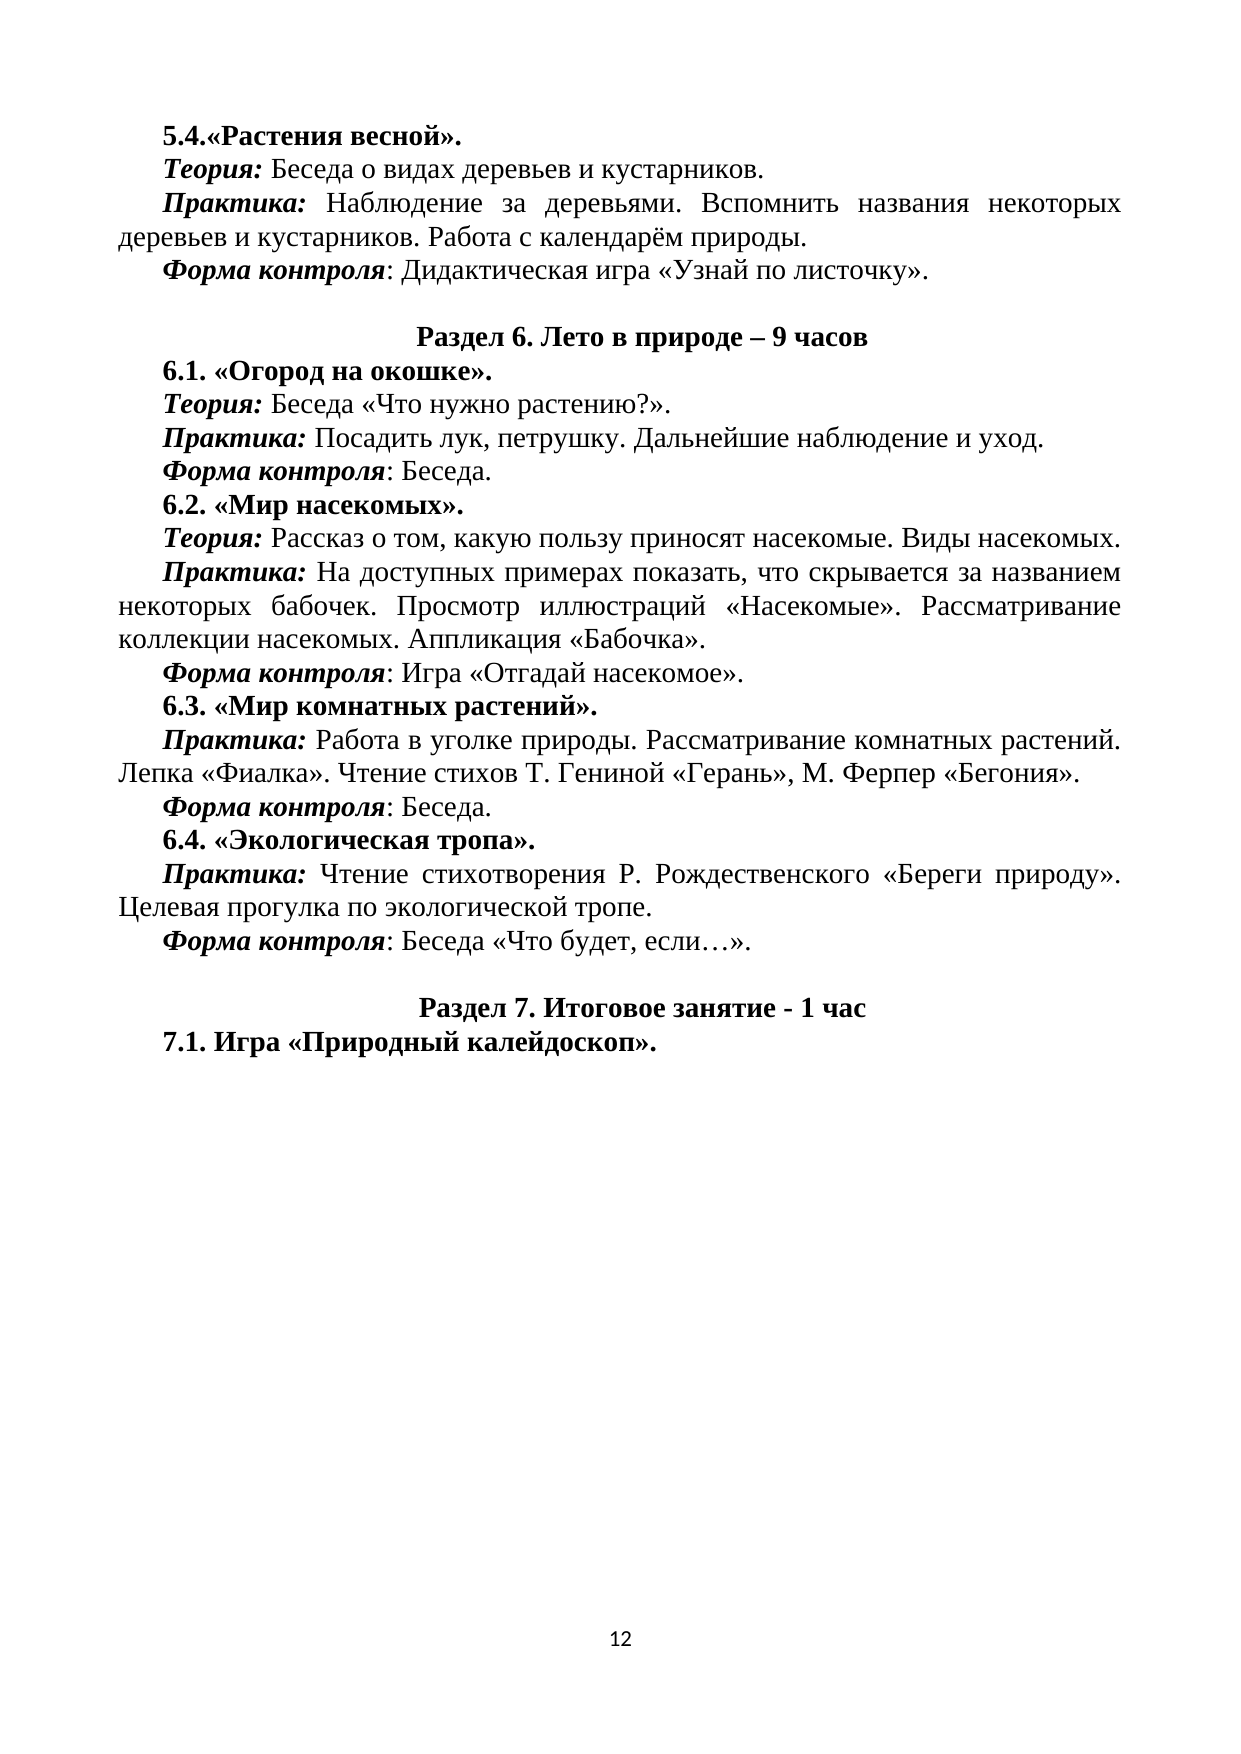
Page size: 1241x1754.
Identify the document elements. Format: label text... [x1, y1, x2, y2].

text 6.2. «Мир насекомых». [118, 487, 1122, 521]
text Форма контроля: Беседа «Что будет, если…». [118, 923, 1122, 957]
text 6.1. «Огород на окошке». [118, 353, 1122, 386]
text 6.4. «Экологическая тропа». [118, 822, 1122, 856]
text Теория: Рассказ о том, какую пользу приносят насекомые. Виды насекомых. [118, 521, 1122, 554]
text 6.3. «Мир комнатных растений». [118, 688, 1122, 722]
text Раздел 7. Итоговое занятие - 1 час [118, 990, 1122, 1024]
text Теория: Беседа «Что нужно растению?». [118, 386, 1122, 420]
text Форма контроля: Беседа. [118, 453, 1122, 487]
text Раздел 6. Лето в природе – 9 часов [118, 319, 1122, 353]
text Практика: Наблюдение за деревьями. Вспомнить названия некоторых деревьев и кустарников. Работа с календарём природы. [118, 185, 1122, 252]
text Практика: Работа в уголке природы. Рассматривание комнатных растений. Лепка «Фиалка». Чтение стихов Т. Гениной «Герань», М. Ферпер «Бегония». [118, 722, 1122, 789]
text Практика: На доступных примерах показать, что скрывается за названием некоторых бабочек. Просмотр иллюстраций «Насекомые». Рассматривание коллекции насекомых. Аппликация «Бабочка». [118, 554, 1122, 655]
text Теория: Беседа о видах деревьев и кустарников. [118, 152, 1122, 185]
text 5.4.«Растения весной». [118, 118, 1122, 152]
text Форма контроля: Беседа. [118, 789, 1122, 822]
text Практика: Чтение стихотворения Р. Рождественского «Береги природу». Целевая прогулка по экологической тропе. [118, 856, 1122, 923]
text Форма контроля: Игра «Отгадай насекомое». [118, 655, 1122, 688]
text 7.1. Игра «Природный калейдоскоп». [118, 1024, 1122, 1057]
text Форма контроля: Дидактическая игра «Узнай по листочку». [118, 252, 1122, 286]
text Практика: Посадить лук, петрушку. Дальнейшие наблюдение и уход. [118, 420, 1122, 453]
